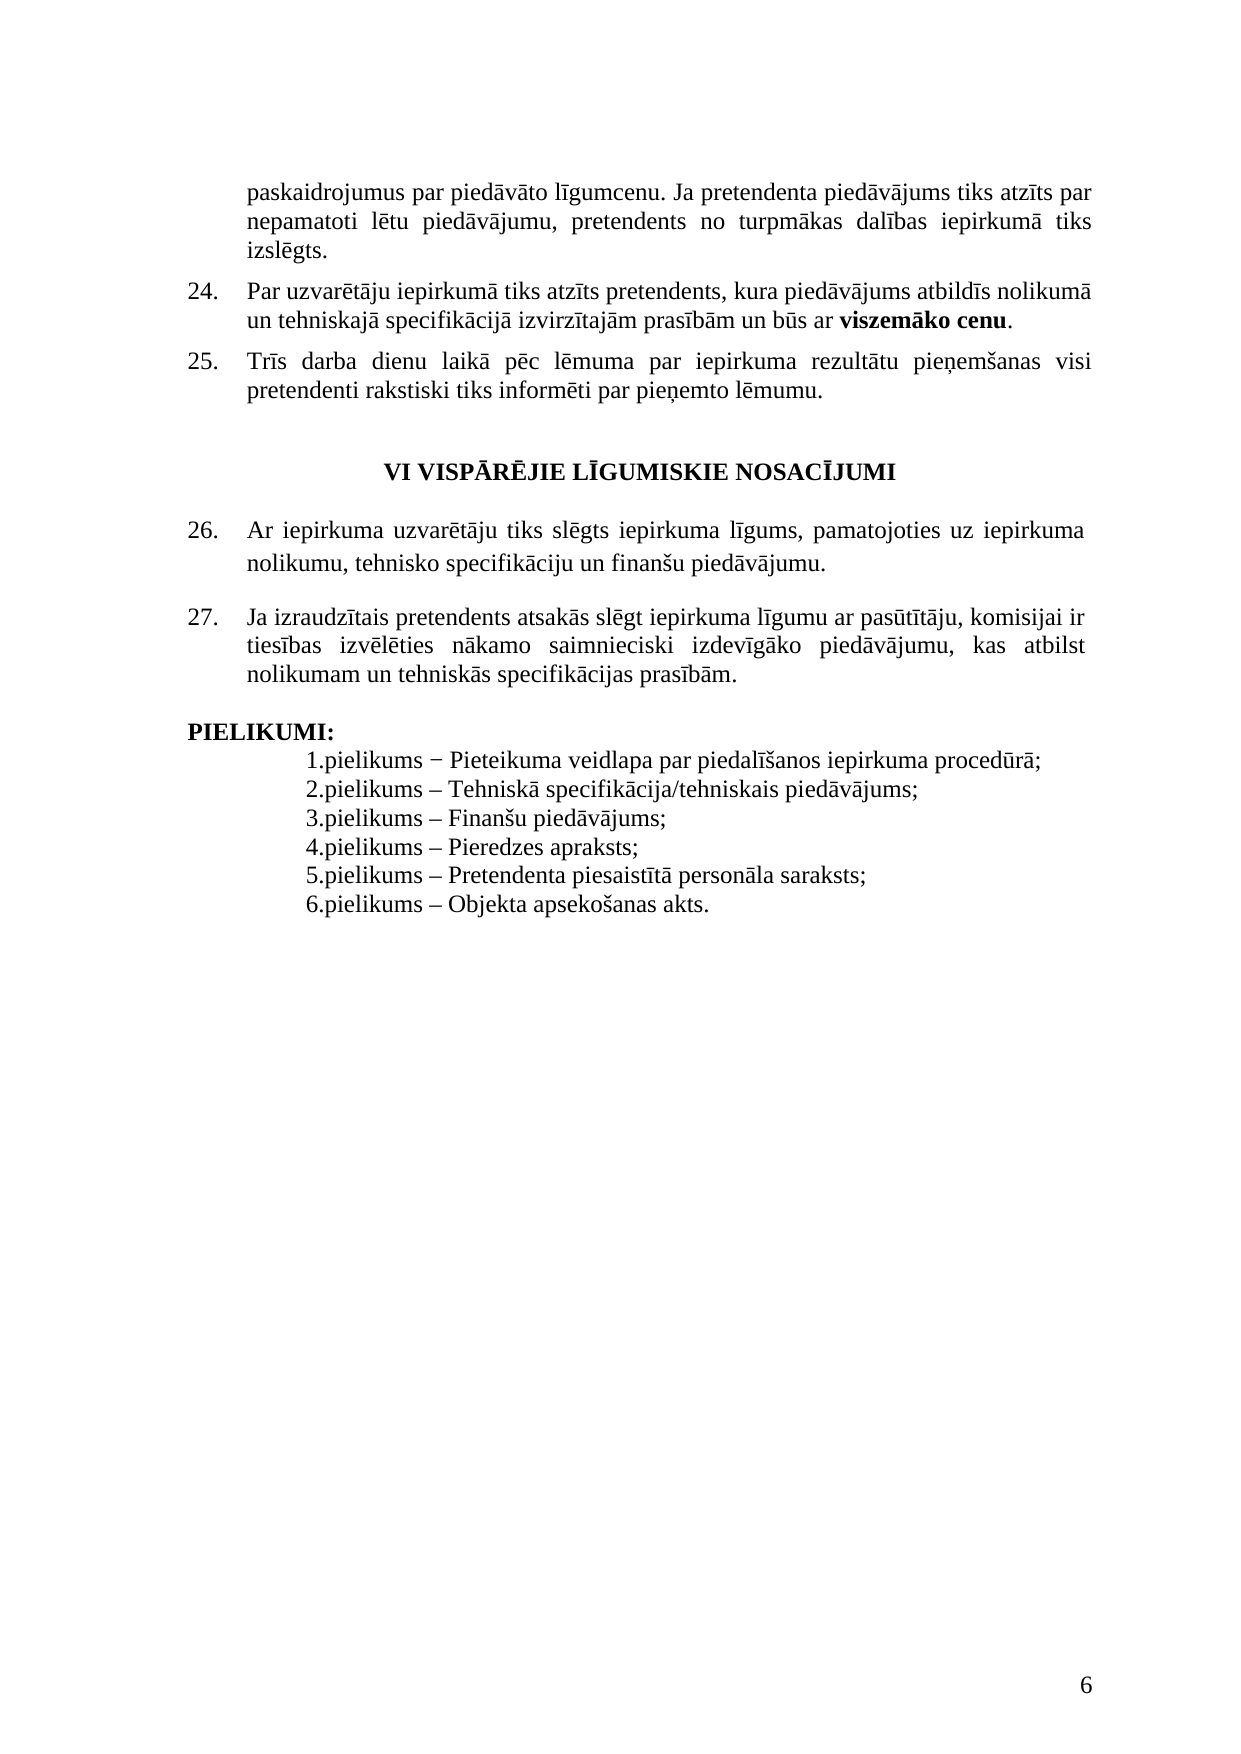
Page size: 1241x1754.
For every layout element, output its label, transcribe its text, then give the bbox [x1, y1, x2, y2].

text 4.pielikums – Pieredzes apraksts; [306, 832, 1092, 860]
text 2.pielikums – Tehniskā specifikācija/tehniskais piedāvājums; [247, 774, 1086, 803]
text Pielikumi: [187, 717, 1086, 745]
list Par uzvarētāju iepirkumā tiks atzīts pretendents, kura piedāvājums atbildīs nolikumā un tehniskajā specifikācijā izvirzītajām prasībām un būs ar viszemāko cenu. [187, 276, 1092, 333]
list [187, 177, 1092, 263]
list Ja izraudzītais pretendents atsakās slēgt iepirkuma līgumu ar pasūtītāju, komisijai ir tiesības izvēlēties nākamo saimnieciski izdevīgāko piedāvājumu, kas atbilst nolikumam un tehniskās specifikācijas prasībām. [187, 602, 1086, 688]
text 6.pielikums – Objekta apsekošanas akts. [306, 889, 1092, 918]
text 3.pielikums – Finanšu piedāvājums; [247, 803, 1086, 832]
text VI VISPĀRĒJIE LĪGUMISKIE NOSACĪJUMI [187, 457, 1092, 486]
text 1.pielikums − Pieteikuma veidlapa par piedalīšanos iepirkuma procedūrā; [306, 745, 1086, 774]
list Ar iepirkuma uzvarētāju tiks slēgts iepirkuma līgums, pamatojoties uz iepirkuma nolikumu, tehnisko specifikāciju un finanšu piedāvājumu. [187, 515, 1086, 577]
list Trīs darba dienu laikā pēc lēmuma par iepirkuma rezultātu pieņemšanas visi pretendenti rakstiski tiks informēti par pieņemto lēmumu. [187, 346, 1092, 403]
text 5.pielikums – Pretendenta piesaistītā personāla saraksts; [306, 860, 1092, 889]
